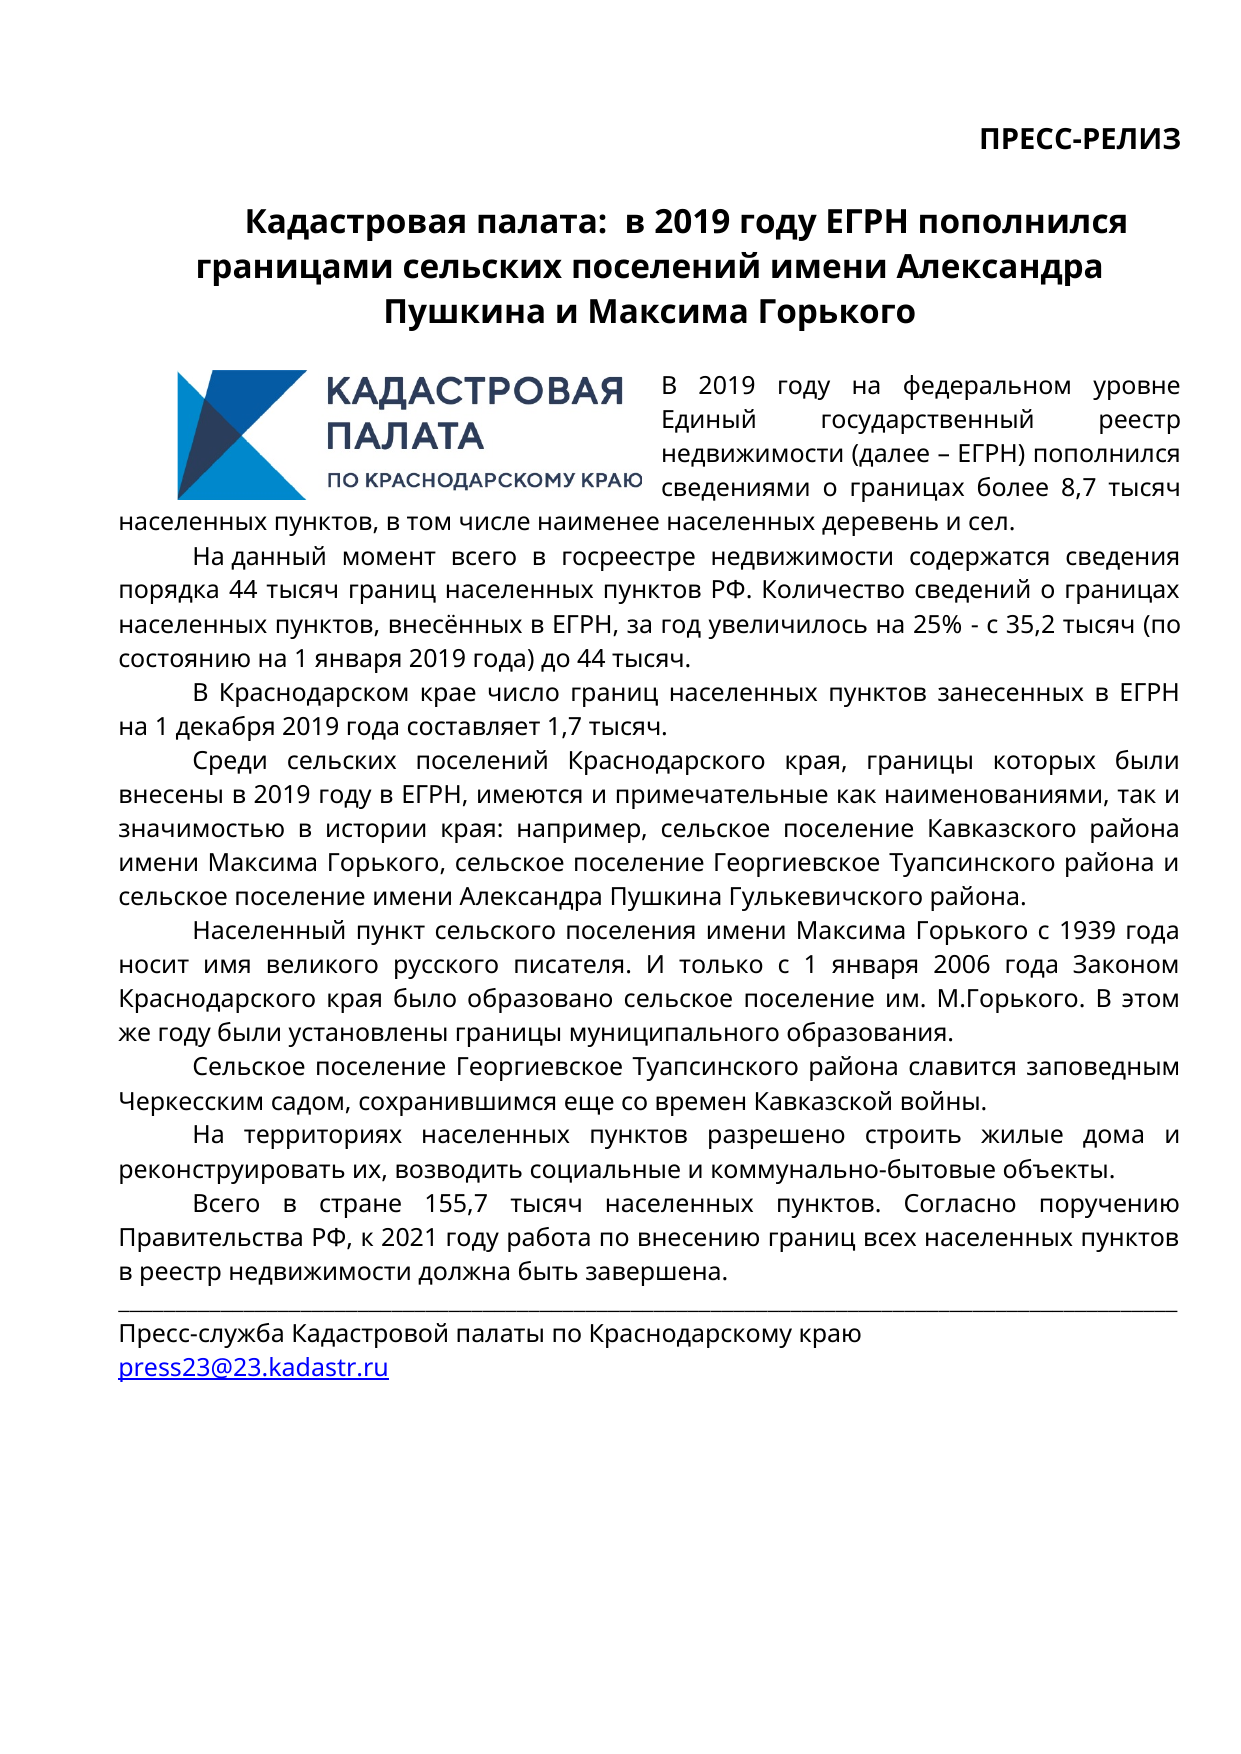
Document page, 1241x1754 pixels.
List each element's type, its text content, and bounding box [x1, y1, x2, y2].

text Среди сельских поселений Краснодарского края, границы которых были внесены в 2019 году в ЕГРН, имеются и примечательные как наименованиями, так и значимостью в истории края: например, сельское поселение Кавказского района имени Максима Горького, сельское поселение Георгиевское Туапсинского района и сельское поселение имени Александра Пушкина Гулькевичского района. [118, 742, 1181, 913]
text Кадастровая палата: в 2019 году ЕГРН пополнился границами сельских поселений имени Александра Пушкина и Максима Горького [118, 197, 1181, 334]
text Населенный пункт сельского поселения имени Максима Горького с 1939 года носит имя великого русского писателя. И только с 1 января 2006 года Законом Краснодарского края было образовано сельское поселение им. М.Горького. В этом же году были установлены границы муниципального образования. [118, 913, 1181, 1049]
text В Краснодарском крае число границ населенных пунктов занесенных в ЕГРН на 1 декабря 2019 года составляет 1,7 тысяч. [118, 674, 1181, 742]
text Сельское поселение Георгиевское Туапсинского района славится заповедным Черкесским садом, сохранившимся еще со времен Кавказской войны. [118, 1049, 1181, 1117]
picture [176, 370, 642, 499]
text _____________________________________________________________________________________________ [118, 1287, 1181, 1316]
text Всего в стране 155,7 тысяч населенных пунктов. Согласно поручению Правительства РФ, к 2021 году работа по внесению границ всех населенных пунктов в реестр недвижимости должна быть завершена. [118, 1185, 1181, 1287]
text На данный момент всего в госреестре недвижимости содержатся сведения порядка 44 тысяч границ населенных пунктов РФ. Количество сведений о границах населенных пунктов, внесённых в ЕГРН, за год увеличилось на 25% - с 35,2 тысяч (по состоянию на 1 января 2019 года) до 44 тысяч. [118, 538, 1181, 674]
text Пресс-служба Кадастровой палаты по Краснодарскому краю [118, 1316, 1181, 1349]
text ПРЕСС-РЕЛИЗ [118, 118, 1181, 158]
text press23@23.kadastr.ru [118, 1349, 1181, 1384]
text На территориях населенных пунктов разрешено строить жилые дома и реконструировать их, возводить социальные и коммунально-бытовые объекты. [118, 1117, 1181, 1185]
